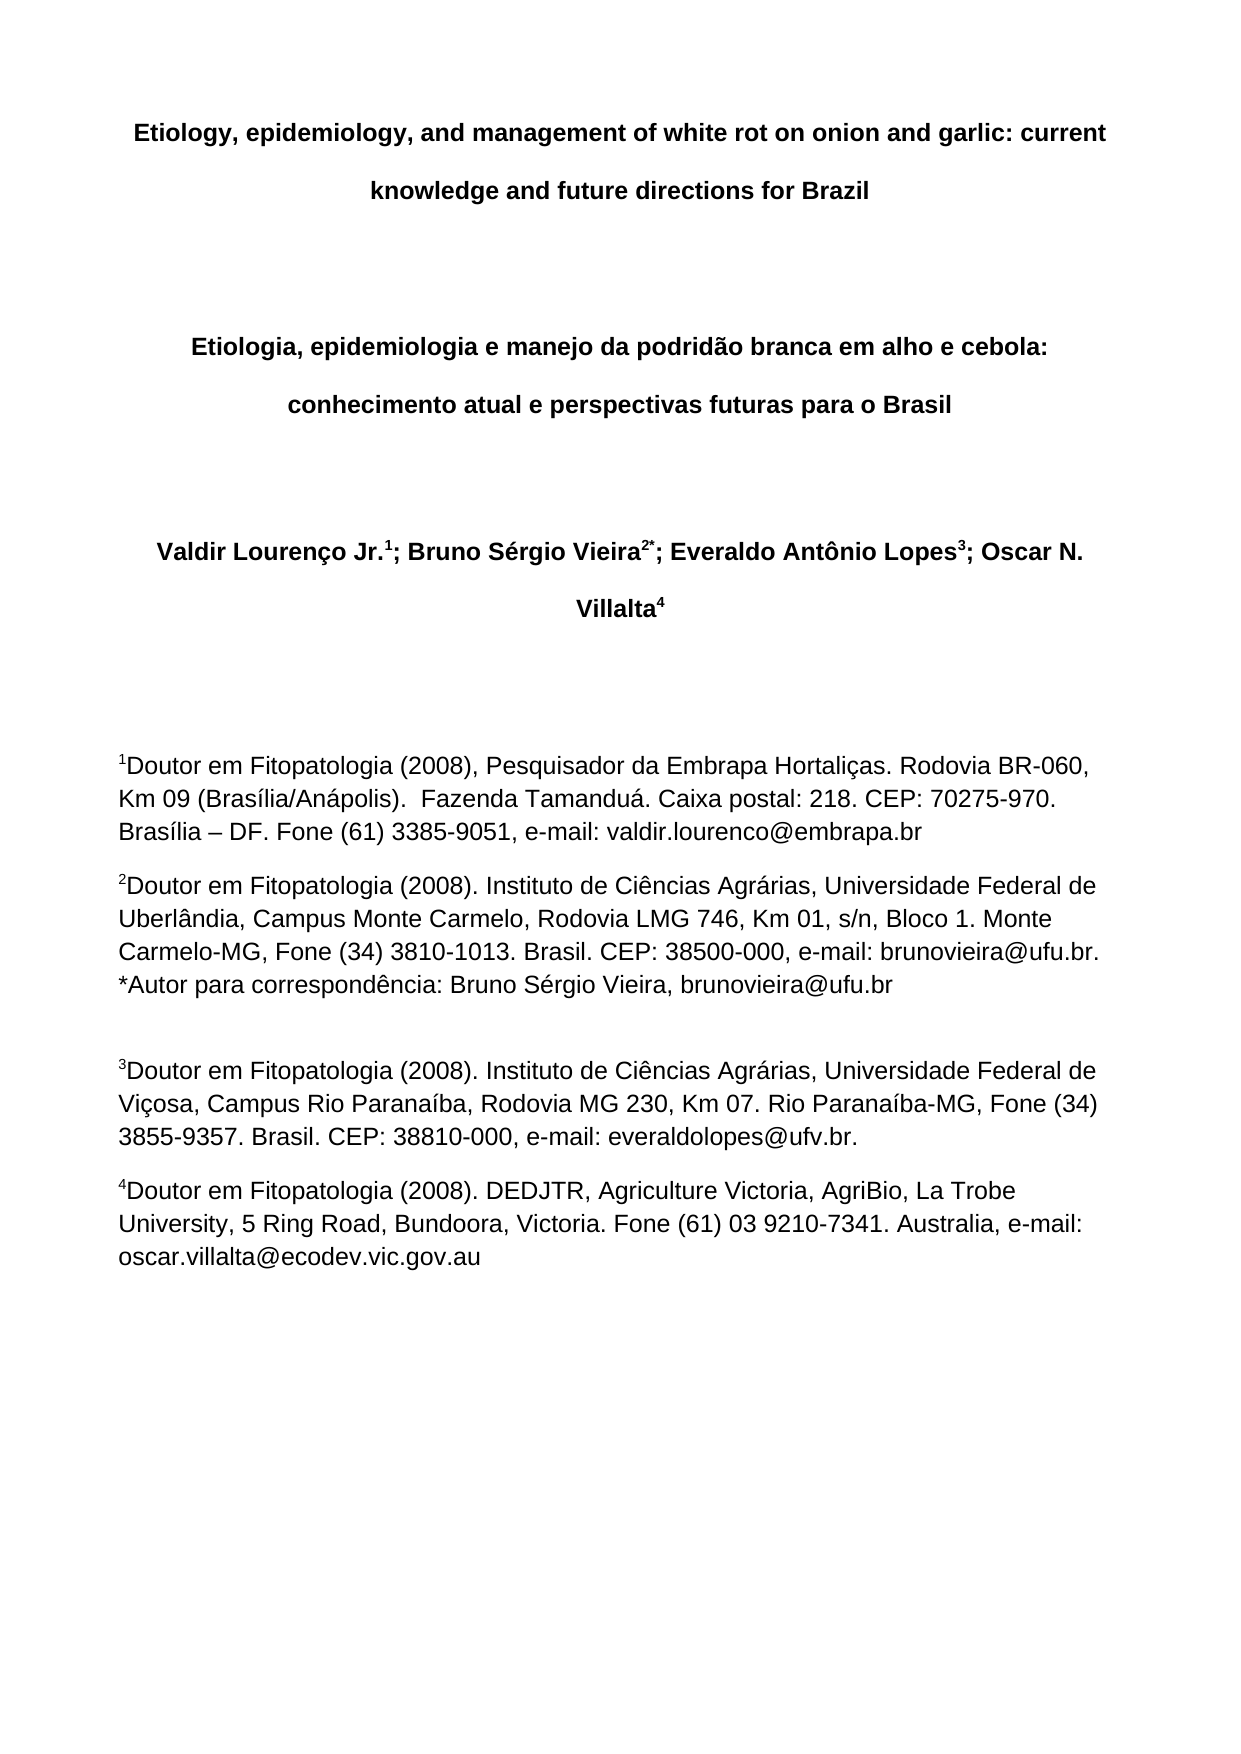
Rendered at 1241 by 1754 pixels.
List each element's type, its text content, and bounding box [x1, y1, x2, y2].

text Valdir Lourenço Jr.1; Bruno Sérgio Vieira2*; Everaldo Antônio Lopes3; Oscar N. Villalta4 [118, 537, 1122, 623]
text 3Doutor em Fitopatologia (2008). Instituto de Ciências Agrárias, Universidade Federal de Viçosa, Campus Rio Paranaíba, Rodovia MG 230, Km 07. Rio Paranaíba-MG, Fone (34) 3855-9357. Brasil. CEP: 38810-000, e-mail: everaldolopes@ufv.br. [118, 1056, 1122, 1151]
text Etiology, epidemiology, and management of white rot on onion and garlic: current knowledge and future directions for Brazil [118, 118, 1122, 204]
text Etiologia, epidemiologia e manejo da podridão branca em alho e cebola: conhecimento atual e perspectivas futuras para o Brasil [118, 332, 1122, 418]
text 4Doutor em Fitopatologia (2008). DEDJTR, Agriculture Victoria, AgriBio, La Trobe University, 5 Ring Road, Bundoora, Victoria. Fone (61) 03 9210-7341. Australia, e-mail: oscar.villalta@ecodev.vic.gov.au [118, 1176, 1122, 1271]
text 1Doutor em Fitopatologia (2008), Pesquisador da Embrapa Hortaliças. Rodovia BR-060, Km 09 (Brasília/Anápolis). Fazenda Tamanduá. Caixa postal: 218. CEP: 70275-970. Brasília – DF. Fone (61) 3385-9051, e-mail: valdir.lourenco@embrapa.br [118, 751, 1122, 846]
text 2Doutor em Fitopatologia (2008). Instituto de Ciências Agrárias, Universidade Federal de Uberlândia, Campus Monte Carmelo, Rodovia LMG 746, Km 01, s/n, Bloco 1. Monte Carmelo-MG, Fone (34) 3810-1013. Brasil. CEP: 38500-000, e-mail: brunovieira@ufu.br. *Autor para correspondência: Bruno Sérgio Vieira, brunovieira@ufu.br [118, 871, 1122, 1031]
